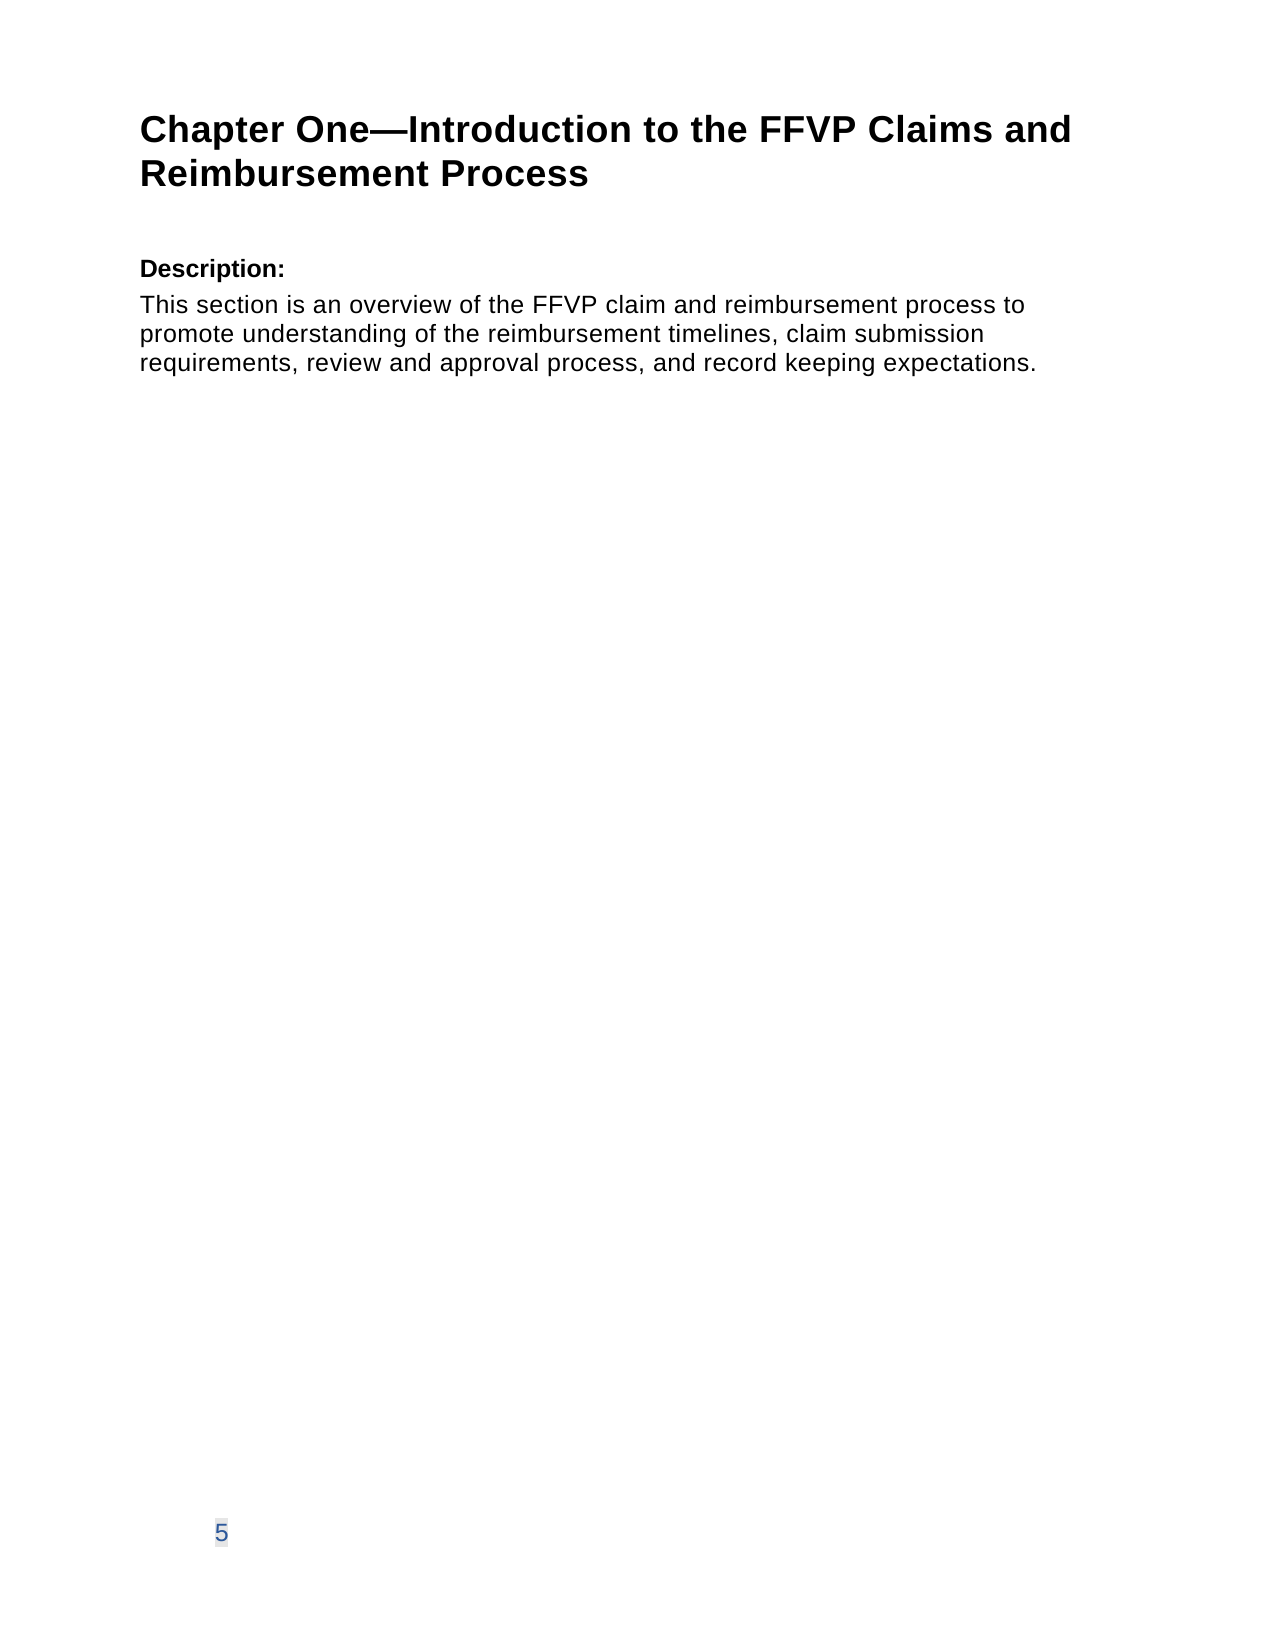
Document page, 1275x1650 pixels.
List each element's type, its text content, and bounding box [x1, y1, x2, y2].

text Description: [139, 201, 1124, 283]
subtitle Chapter One—Introduction to the FFVP Claims and Reimbursement Process [139, 108, 1136, 194]
text This section is an overview of the FFVP claim and reimbursement process to promote understanding of the reimbursement timelines, claim submission requirements, review and approval process, and record keeping expectations. [139, 290, 1123, 377]
